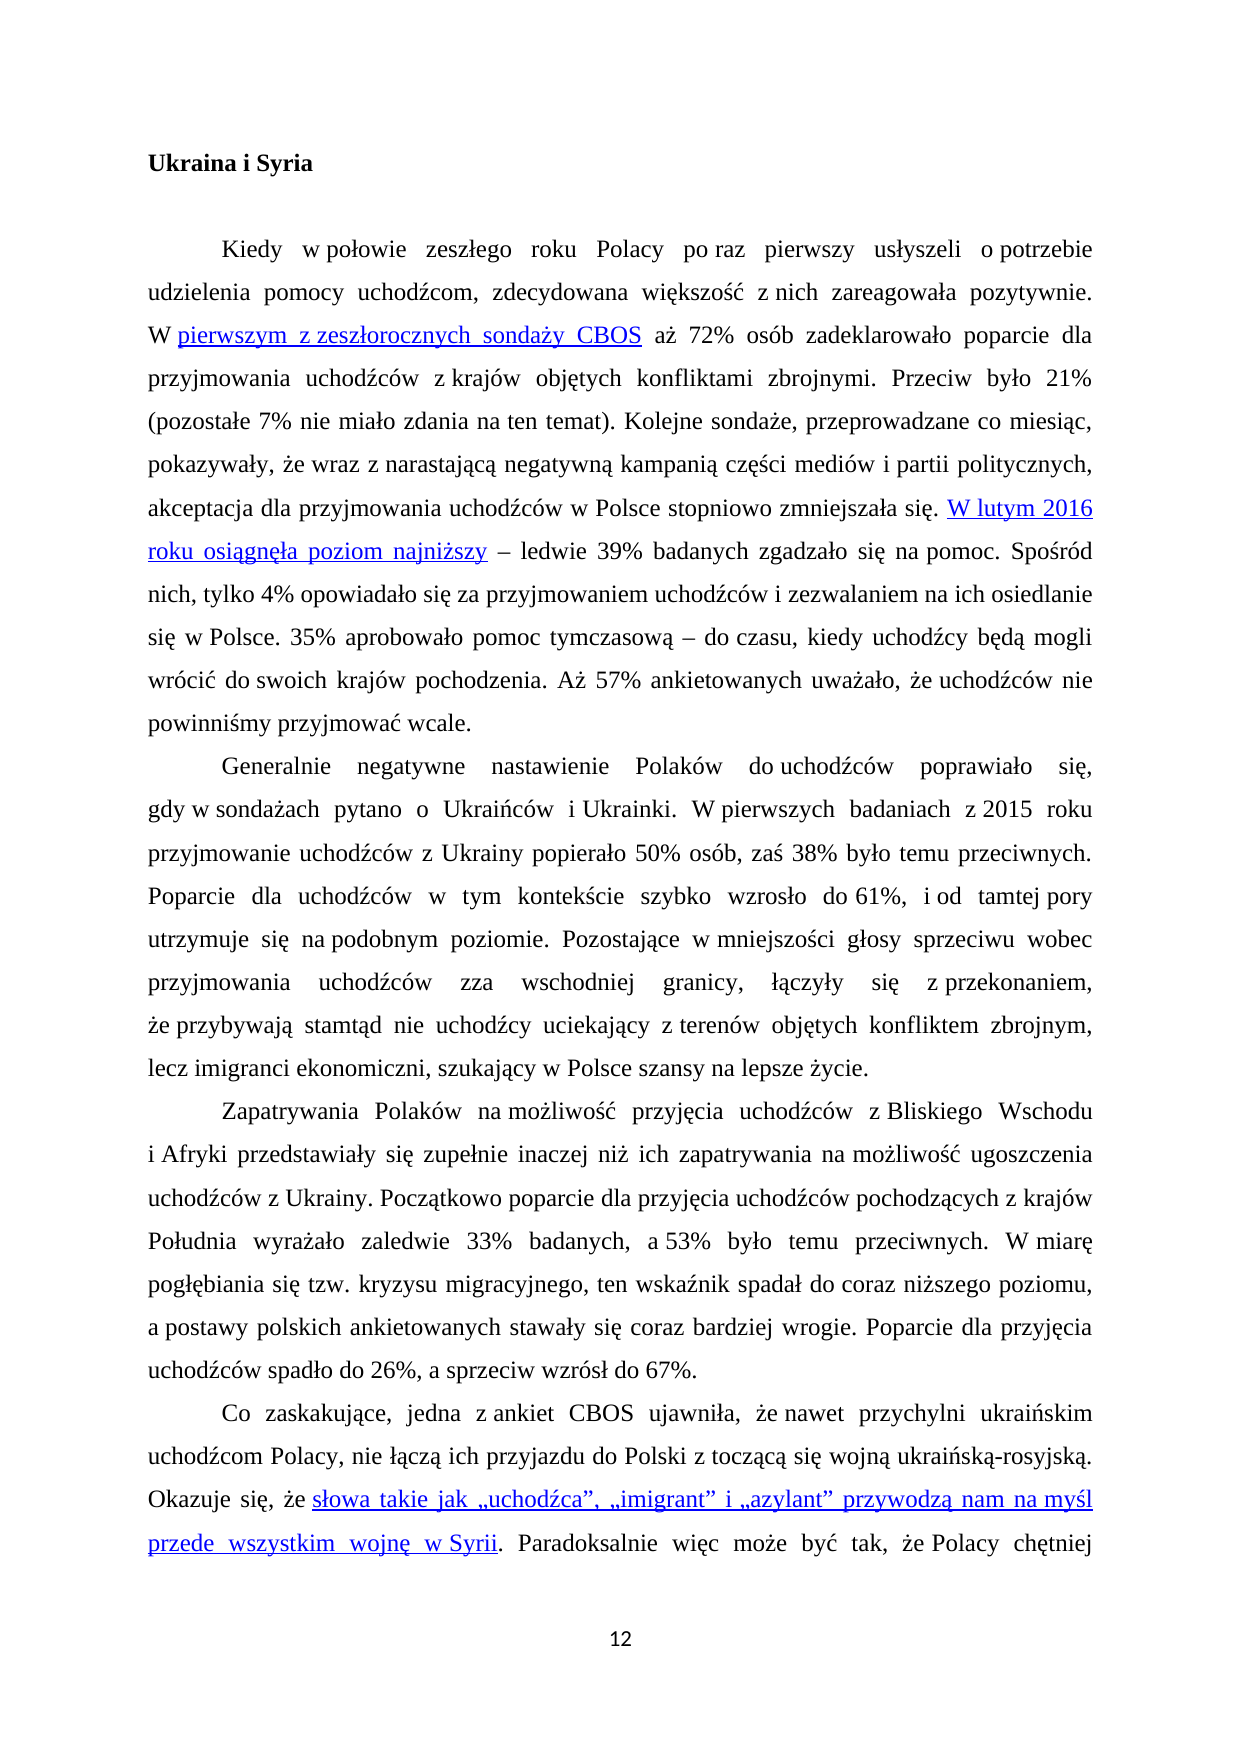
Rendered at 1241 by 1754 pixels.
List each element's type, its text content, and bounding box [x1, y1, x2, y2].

text Kiedy w połowie zeszłego roku Polacy po raz pierwszy usłyszeli o potrzebie udzielenia pomocy uchodźcom, zdecydowana większość z nich zareagowała pozytywnie. W pierwszym z zeszłorocznych sondaży CBOS aż 72% osób zadeklarowało poparcie dla przyjmowania uchodźców z krajów objętych konfliktami zbrojnymi. Przeciw było 21% (pozostałe 7% nie miało zdania na ten temat). Kolejne sondaże, przeprowadzane co miesiąc, pokazywały, że wraz z narastającą negatywną kampanią części mediów i partii politycznych, akceptacja dla przyjmowania uchodźców w Polsce stopniowo zmniejszała się. W lutym 2016 roku osiągnęła poziom najniższy – ledwie 39% badanych zgadzało się na pomoc. Spośród nich, tylko 4% opowiadało się za przyjmowaniem uchodźców i zezwalaniem na ich osiedlanie się w Polsce. 35% aprobowało pomoc tymczasową – do czasu, kiedy uchodźcy będą mogli wrócić do swoich krajów pochodzenia. Aż 57% ankietowanych uważało, że uchodźców nie powinniśmy przyjmować wcale. [148, 191, 1093, 737]
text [148, 1398, 1093, 1556]
text Ukraina i Syria [148, 148, 1093, 176]
text Generalnie negatywne nastawienie Polaków do uchodźców poprawiało się, gdy w sondażach pytano o Ukraińców i Ukrainki. W pierwszych badaniach z 2015 roku przyjmowanie uchodźców z Ukrainy popierało 50% osób, zaś 38% było temu przeciwnych. Poparcie dla uchodźców w tym kontekście szybko wzrosło do 61%, i od tamtej pory utrzymuje się na podobnym poziomie. Pozostające w mniejszości głosy sprzeciwu wobec przyjmowania uchodźców zza wschodniej granicy, łączyły się z przekonaniem, że przybywają stamtąd nie uchodźcy uciekający z terenów objętych konfliktem zbrojnym, lecz imigranci ekonomiczni, szukający w Polsce szansy na lepsze życie. [148, 751, 1093, 1082]
text Zapatrywania Polaków na możliwość przyjęcia uchodźców z Bliskiego Wschodu i Afryki przedstawiały się zupełnie inaczej niż ich zapatrywania na możliwość ugoszczenia uchodźców z Ukrainy. Początkowo poparcie dla przyjęcia uchodźców pochodzących z krajów Południa wyrażało zaledwie 33% badanych, a 53% było temu przeciwnych. W miarę pogłębiania się tzw. kryzysu migracyjnego, ten wskaźnik spadał do coraz niższego poziomu, a postawy polskich ankietowanych stawały się coraz bardziej wrogie. Poparcie dla przyjęcia uchodźców spadło do 26%, a sprzeciw wzrósł do 67%. [148, 1096, 1093, 1384]
